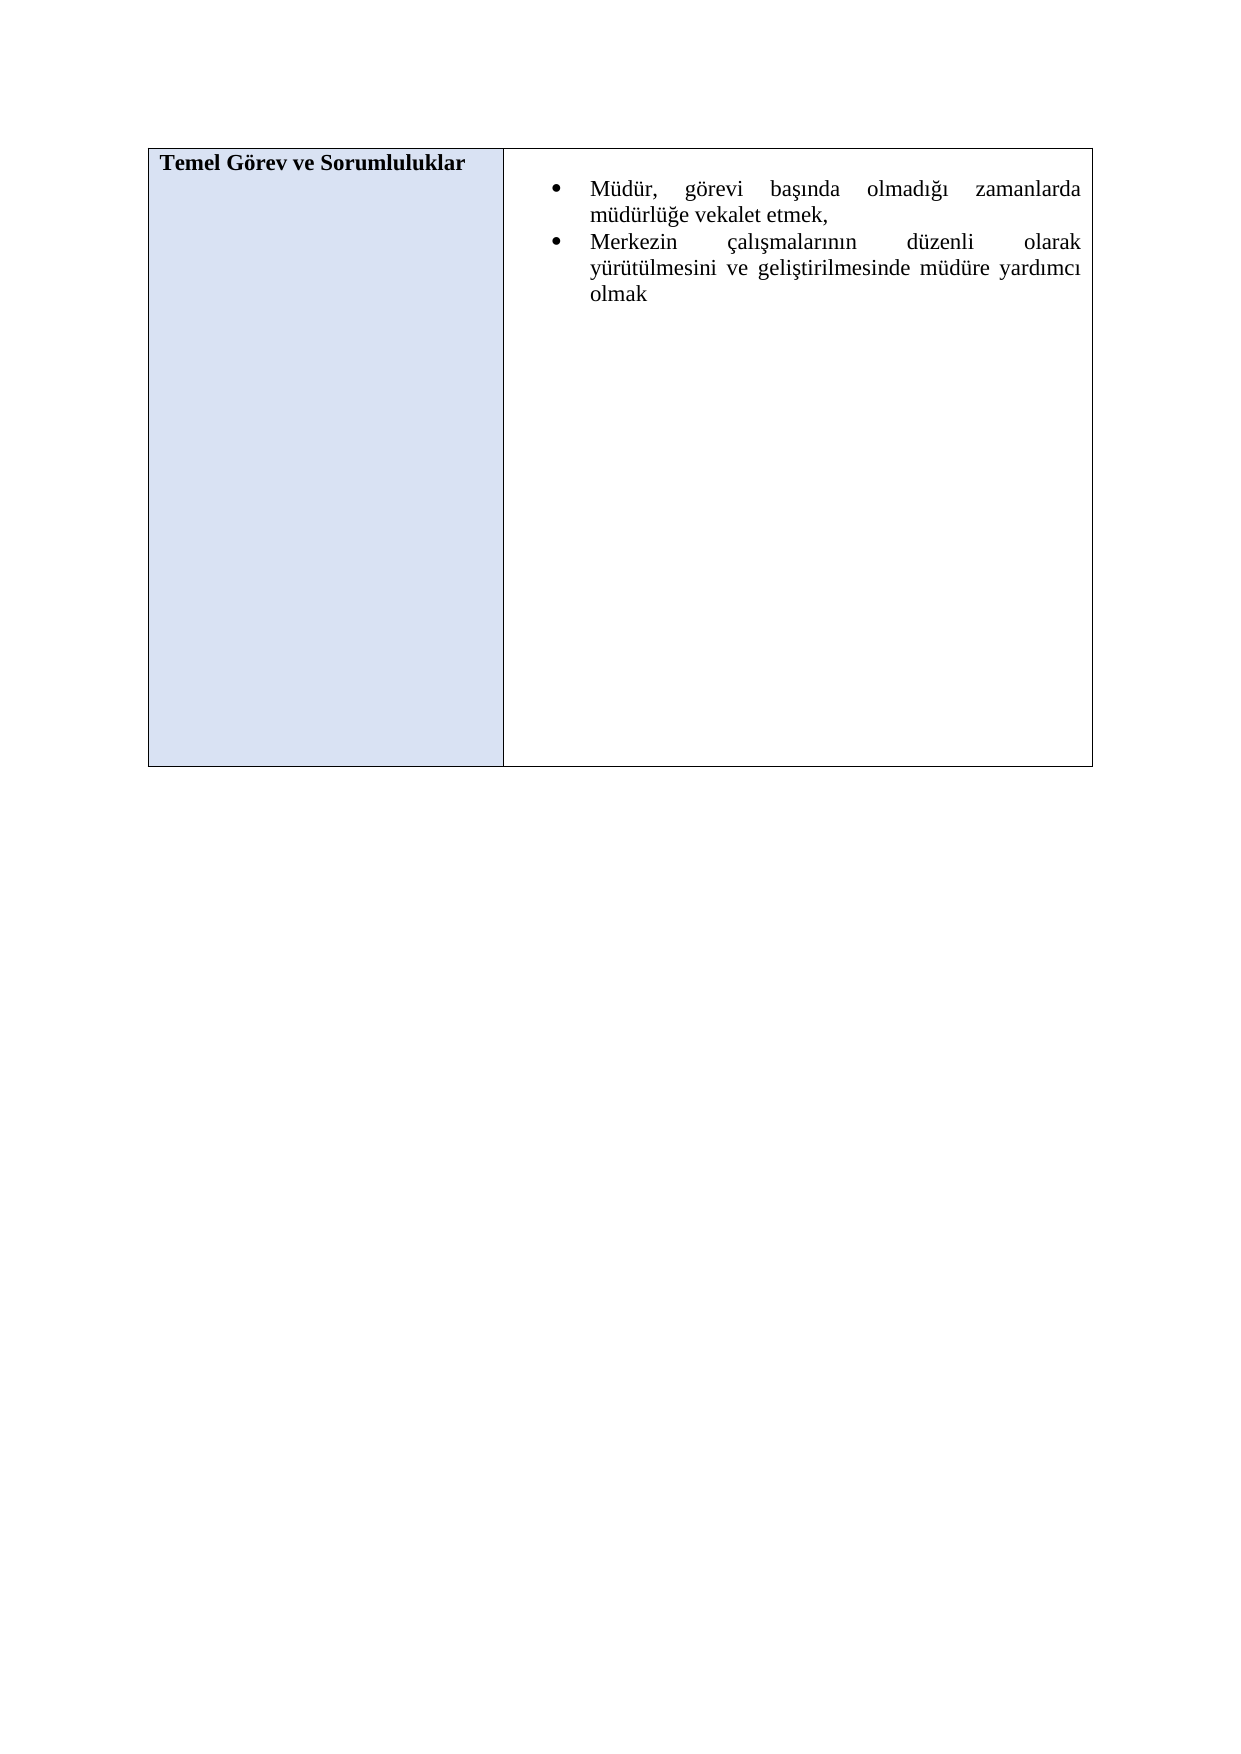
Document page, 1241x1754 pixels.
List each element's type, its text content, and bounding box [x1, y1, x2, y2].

table_cell Temel Görev ve Sorumluluklar [149, 149, 503, 766]
table_cell Müdür, görevi başında olmadığı zamanlarda müdürlüğe vekalet etmek, Merkezin çalışmalarının düzenli olarak yürütülmesini ve geliştirilmesinde müdüre yardımcı olmak [504, 149, 1092, 766]
